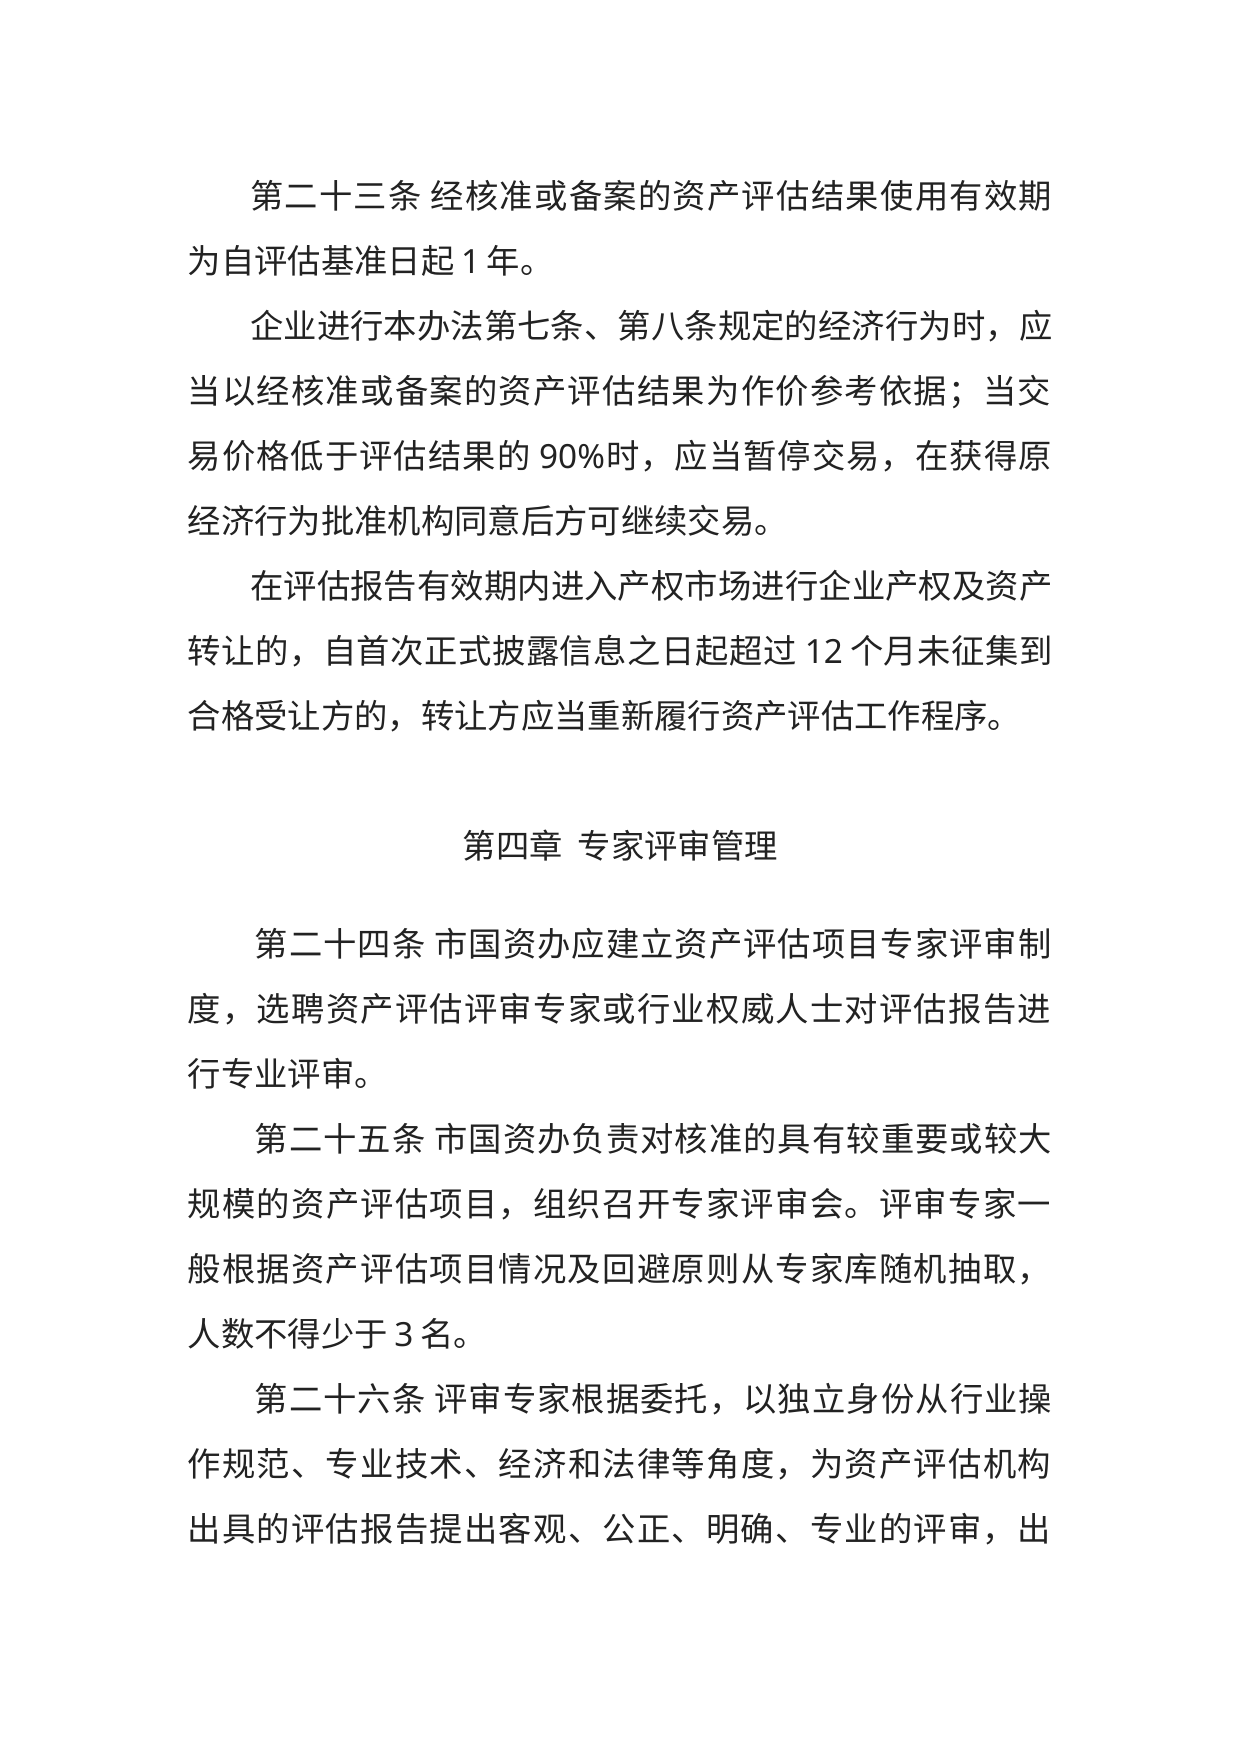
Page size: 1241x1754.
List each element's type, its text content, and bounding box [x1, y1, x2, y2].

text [187, 1364, 1053, 1559]
text 企业进行本办法第七条、第八条规定的经济行为时，应当以经核准或备案的资产评估结果为作价参考依据；当交易价格低于评估结果的90%时，应当暂停交易，在获得原经济行为批准机构同意后方可继续交易。 [187, 292, 1053, 552]
text 第二十五条 市国资办负责对核准的具有较重要或较大规模的资产评估项目，组织召开专家评审会。评审专家一般根据资产评估项目情况及回避原则从专家库随机抽取，人数不得少于3名。 [187, 1104, 1053, 1364]
text 第四章 专家评审管理 [187, 812, 1053, 877]
text 第二十三条 经核准或备案的资产评估结果使用有效期为自评估基准日起1年。 [187, 162, 1053, 292]
text 第二十四条 市国资办应建立资产评估项目专家评审制度，选聘资产评估评审专家或行业权威人士对评估报告进行专业评审。 [187, 909, 1053, 1104]
text 在评估报告有效期内进入产权市场进行企业产权及资产转让的，自首次正式披露信息之日起超过12个月未征集到合格受让方的，转让方应当重新履行资产评估工作程序。 [187, 552, 1053, 747]
